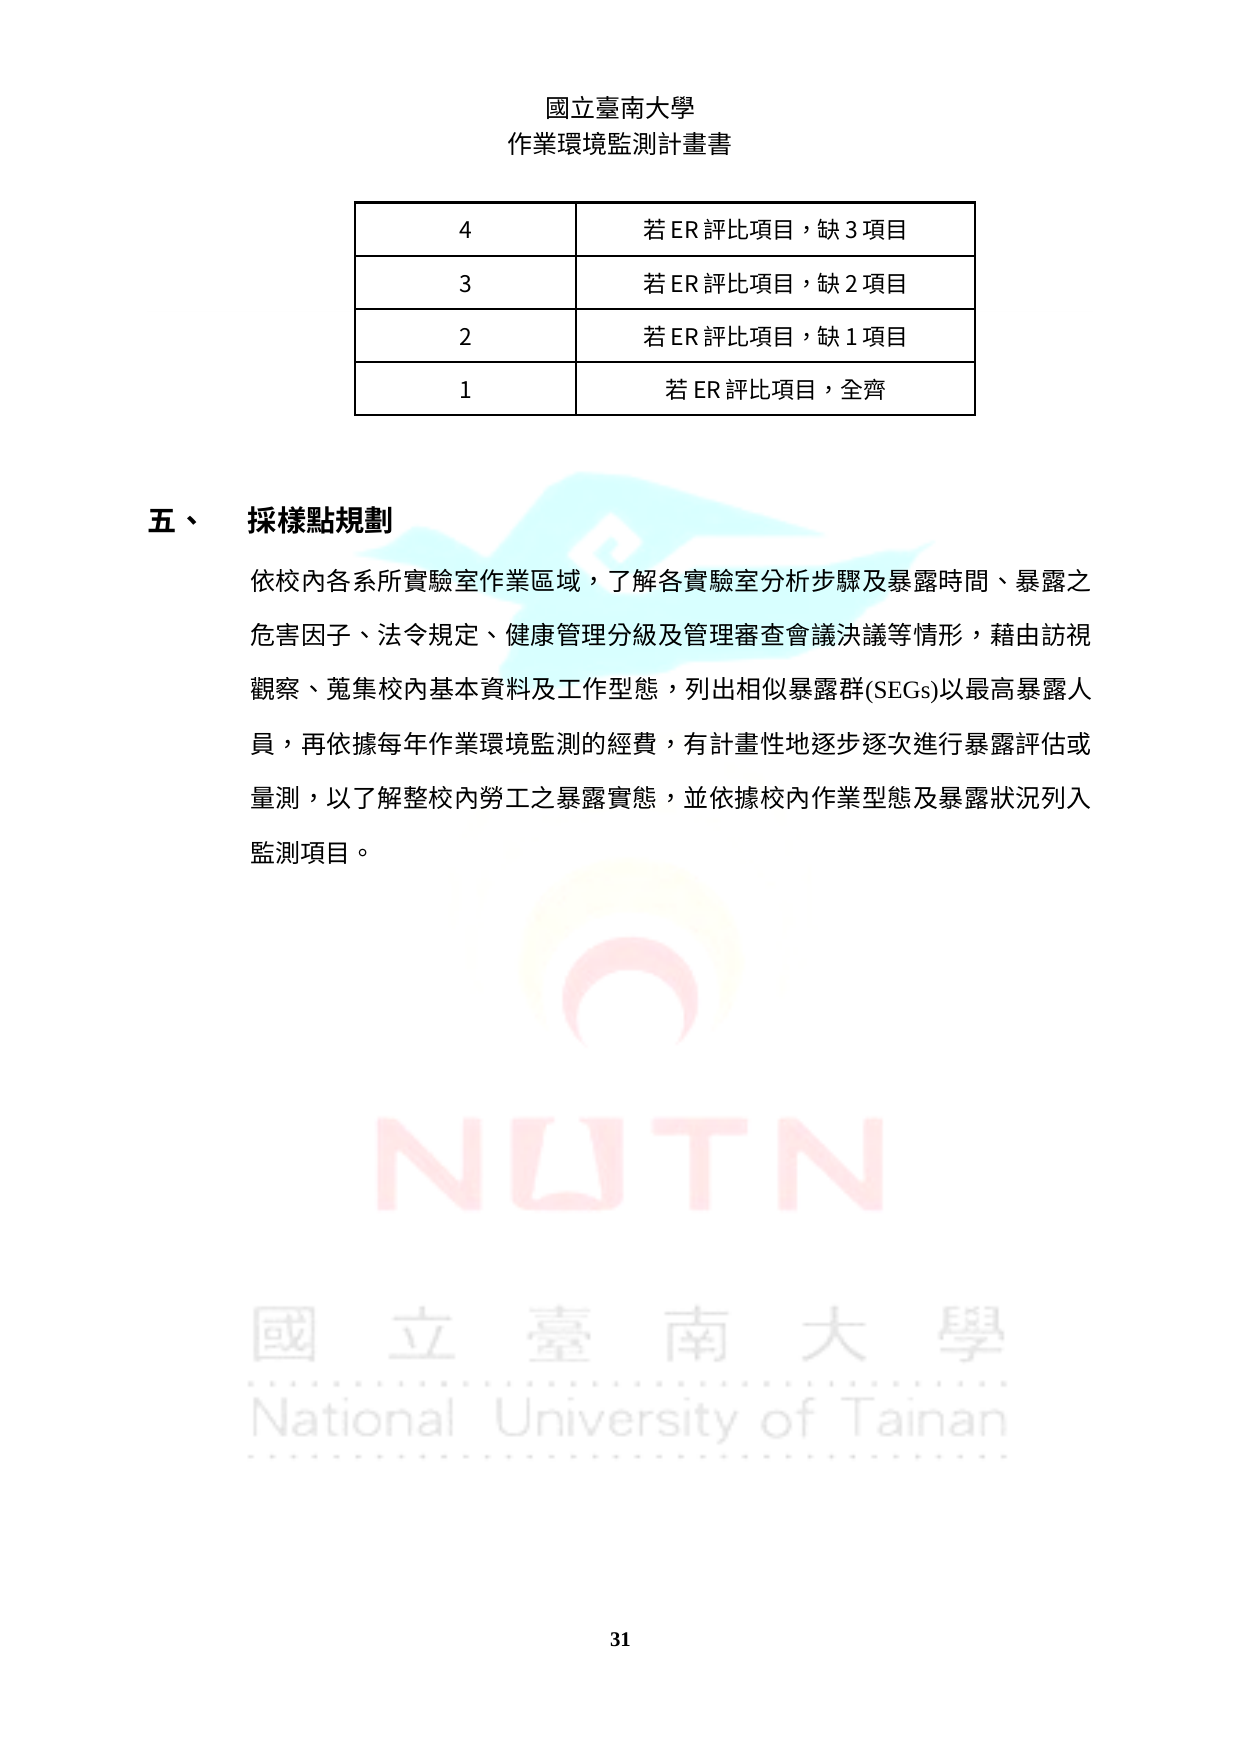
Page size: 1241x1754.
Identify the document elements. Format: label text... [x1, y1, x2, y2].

table_cell 若ER評比項目，缺1項目 [577, 310, 974, 361]
table_cell 2 [356, 310, 575, 361]
table_cell 若ER評比項目，全齊 [577, 363, 974, 414]
table_cell 若ER評比項目，缺3項目 [577, 204, 974, 254]
list 採樣點規劃 [148, 498, 1092, 540]
text 依校內各系所實驗室作業區域，了解各實驗室分析步驟及暴露時間、暴露之危害因子、法令規定、健康管理分級及管理審查會議決議等情形，藉由訪視觀察、蒐集校內基本資料及工作型態，列出相似暴露群(SEGs)以最高暴露人員，再依據每年作業環境監測的經費，有計畫性地逐步逐次進行暴露評估或量測，以了解整校內勞工之暴露實態，並依據校內作業型態及暴露狀況列入監測項目。 [250, 561, 1092, 869]
table_cell 4 [356, 204, 575, 254]
table_cell 3 [356, 257, 575, 308]
table_cell 1 [356, 363, 575, 414]
table_cell 若ER評比項目，缺2項目 [577, 257, 974, 308]
